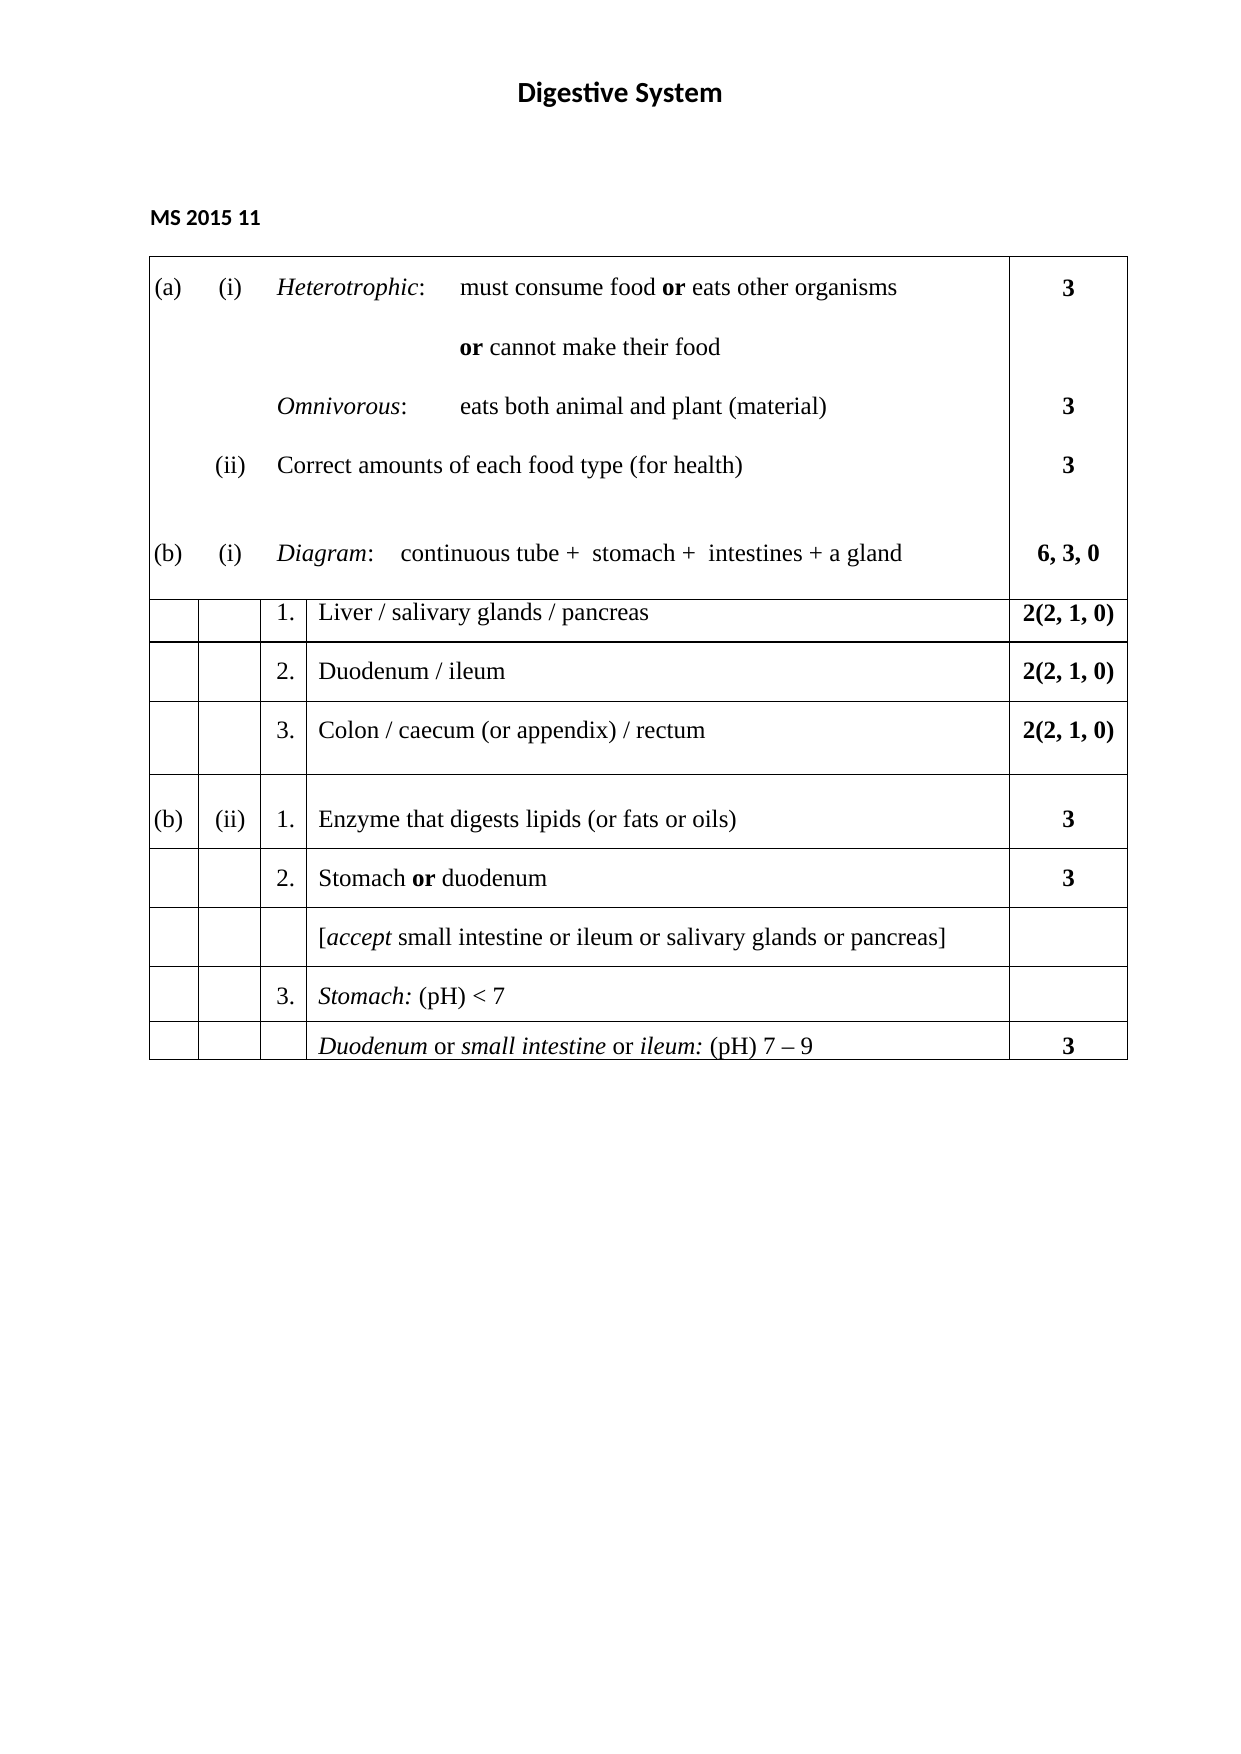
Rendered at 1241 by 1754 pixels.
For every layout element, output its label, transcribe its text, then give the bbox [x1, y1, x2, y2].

text MS 2015 11 [150, 203, 1090, 231]
table_cell [accept small intestine or ileum or salivary glands or pancreas] [307, 908, 1009, 966]
table_cell [150, 967, 198, 1021]
table_cell [199, 643, 260, 701]
table_cell [150, 702, 198, 774]
table_cell [150, 643, 198, 701]
table_cell 2(2, 1, 0) [1010, 643, 1127, 701]
table_cell [199, 702, 260, 774]
table_cell Colon / caecum (or appendix) / rectum [307, 702, 1009, 774]
table_cell [199, 967, 260, 1021]
table_cell Duodenum or small intestine or ileum: (pH) 7 – 9 [307, 1022, 1009, 1059]
table_cell Stomach: (pH) < 7 [307, 967, 1009, 1021]
table_cell Duodenum / ileum [307, 643, 1009, 701]
table_cell [1010, 908, 1127, 966]
table_cell [1010, 967, 1127, 1021]
table_cell Stomach or duodenum [307, 849, 1009, 907]
table_cell [150, 908, 198, 966]
table_cell 3. [261, 702, 306, 774]
table_cell [261, 908, 306, 966]
table_cell 2(2, 1, 0) [1010, 702, 1127, 774]
table_cell [199, 600, 260, 641]
table_cell (ii) [199, 775, 260, 848]
table_cell [150, 600, 198, 641]
table_cell [199, 1022, 260, 1059]
table_cell 1. [261, 600, 306, 641]
table_cell 2(2, 1, 0) [1010, 600, 1127, 641]
table_cell 3 [1010, 775, 1127, 848]
table_cell 3 [1010, 849, 1127, 907]
table_cell Enzyme that digests lipids (or fats or oils) [307, 775, 1009, 848]
table_cell Liver / salivary glands / pancreas [307, 600, 1009, 641]
table_header 3 3 3 6, 3, 0 [1010, 257, 1127, 599]
table_cell 2. [261, 849, 306, 907]
table_cell 1. [261, 775, 306, 848]
table_header (i) Heterotrophic: must consume food or eats other organisms or cannot make their food Omnivorous: eats both animal and plant (material) (ii) Correct amounts of each food type (for health) (i) Diagram: continuous tube + stomach + intestines + a gland [150, 257, 1009, 599]
table_cell 3. [261, 967, 306, 1021]
table_cell [199, 908, 260, 966]
table_cell [150, 1022, 198, 1059]
table_cell [261, 1022, 306, 1059]
table_cell (b) [150, 775, 198, 848]
table_cell 3 [1010, 1022, 1127, 1059]
table_cell [199, 849, 260, 907]
table_cell [150, 849, 198, 907]
table_cell 2. [261, 643, 306, 701]
